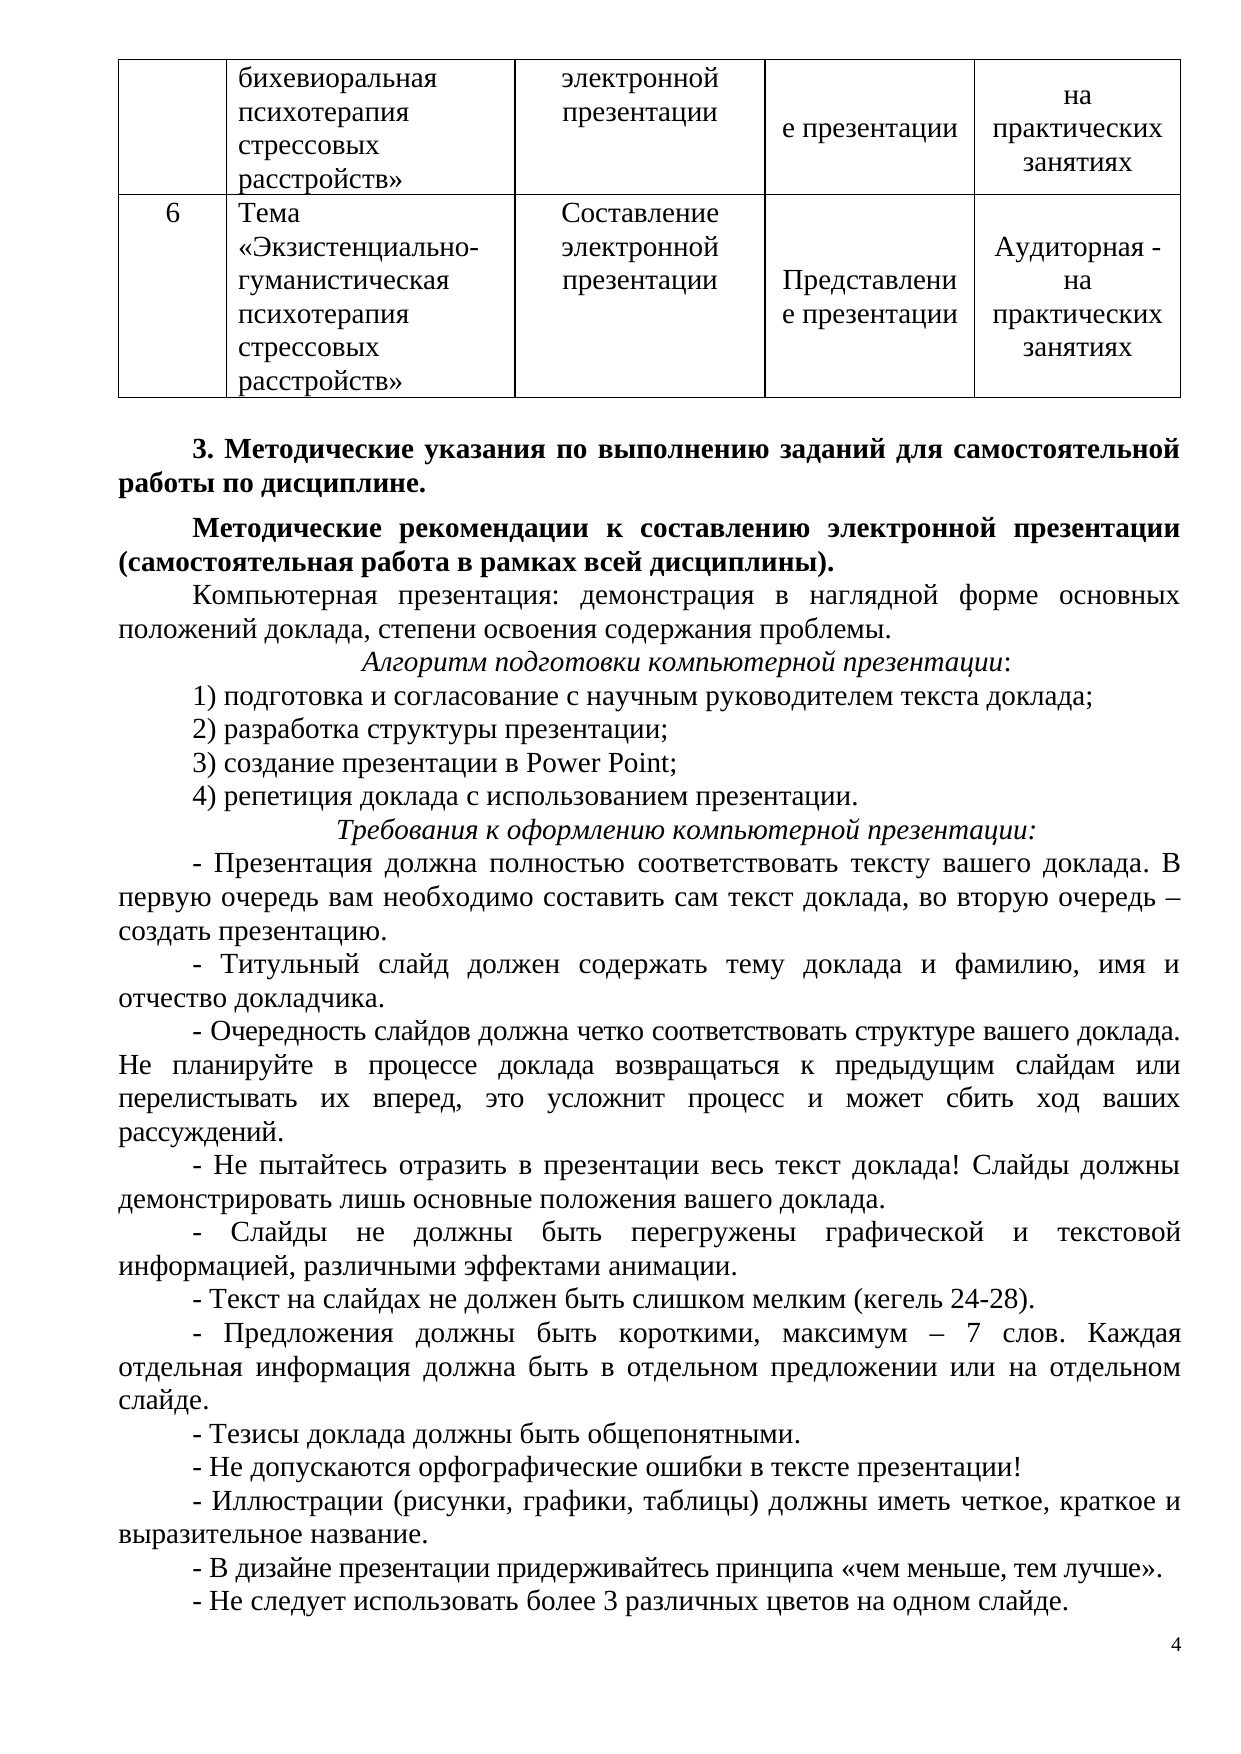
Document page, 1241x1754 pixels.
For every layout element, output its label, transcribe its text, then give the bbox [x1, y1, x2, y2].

text - Предложения должны быть короткими, максимум – 7 слов. Каждая отдельная информация должна быть в отдельном предложении или на отдельном слайде. [118, 1315, 1181, 1416]
table_cell Аудиторная - на практических занятиях [975, 195, 1180, 397]
text - Очередность слайдов должна четко соответствовать структуре вашего доклада. Не планируйте в процессе доклада возвращаться к предыдущим слайдам или перелистывать их вперед, это усложнит процесс и может сбить ход ваших рассуждений. [118, 1013, 1181, 1147]
text 1) подготовка и согласование с научным руководителем текста доклада; [118, 678, 1181, 711]
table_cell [975, 60, 1180, 194]
table_cell Представление презентации [766, 195, 974, 397]
text - В дизайне презентации придерживайтесь принципа «чем меньше, тем лучше». [118, 1550, 1181, 1583]
text 2) разработка структуры презентации; [118, 711, 1181, 745]
text Компьютерная презентация: демонстрация в наглядной форме основных положений доклада, степени освоения содержания проблемы. [118, 577, 1181, 644]
text - Не следует использовать более 3 различных цветов на одном слайде. [118, 1583, 1181, 1617]
text Методические рекомендации к составлению электронной презентации (самостоятельная работа в рамках всей дисциплины). [118, 510, 1181, 577]
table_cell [766, 60, 974, 194]
table_cell 6 [119, 195, 226, 397]
text - Иллюстрации (рисунки, графики, таблицы) должны иметь четкое, краткое и выразительное название. [118, 1483, 1181, 1550]
text - Текст на слайдах не должен быть слишком мелким (кегель 24-28). [118, 1282, 1181, 1315]
text - Тезисы доклада должны быть общепонятными. [118, 1416, 1181, 1449]
text - Титульный слайд должен содержать тему доклада и фамилию, имя и отчество докладчика. [118, 946, 1181, 1013]
text - Не допускаются орфографические ошибки в тексте презентации! [118, 1449, 1181, 1483]
text 3) создание презентации в Power Point; [118, 745, 1181, 778]
text - Презентация должна полностью соответствовать тексту вашего доклада. В первую очередь вам необходимо составить сам текст доклада, во вторую очередь – создать презентацию. [118, 846, 1181, 946]
text - Слайды не должны быть перегружены графической и текстовой информацией, различными эффектами анимации. [118, 1214, 1181, 1282]
text - Не пытайтесь отразить в презентации весь текст доклада! Слайды должны демонстрировать лишь основные положения вашего доклада. [118, 1147, 1181, 1214]
text Требования к оформлению компьютерной презентации: [118, 812, 1181, 846]
table_cell 5 [119, 60, 226, 194]
text 4) репетиция доклада с использованием презентации. [118, 778, 1181, 812]
text Алгоритм подготовки компьютерной презентации: [118, 644, 1181, 678]
text 3. Методические указания по выполнению заданий для самостоятельной работы по дисциплине. [118, 431, 1181, 498]
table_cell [227, 60, 514, 194]
table_cell Тема «Экзистенциально-гуманистическая психотерапия стрессовых расстройств» [227, 195, 514, 397]
table_cell Составление электронной презентации [516, 195, 764, 397]
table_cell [516, 60, 764, 194]
